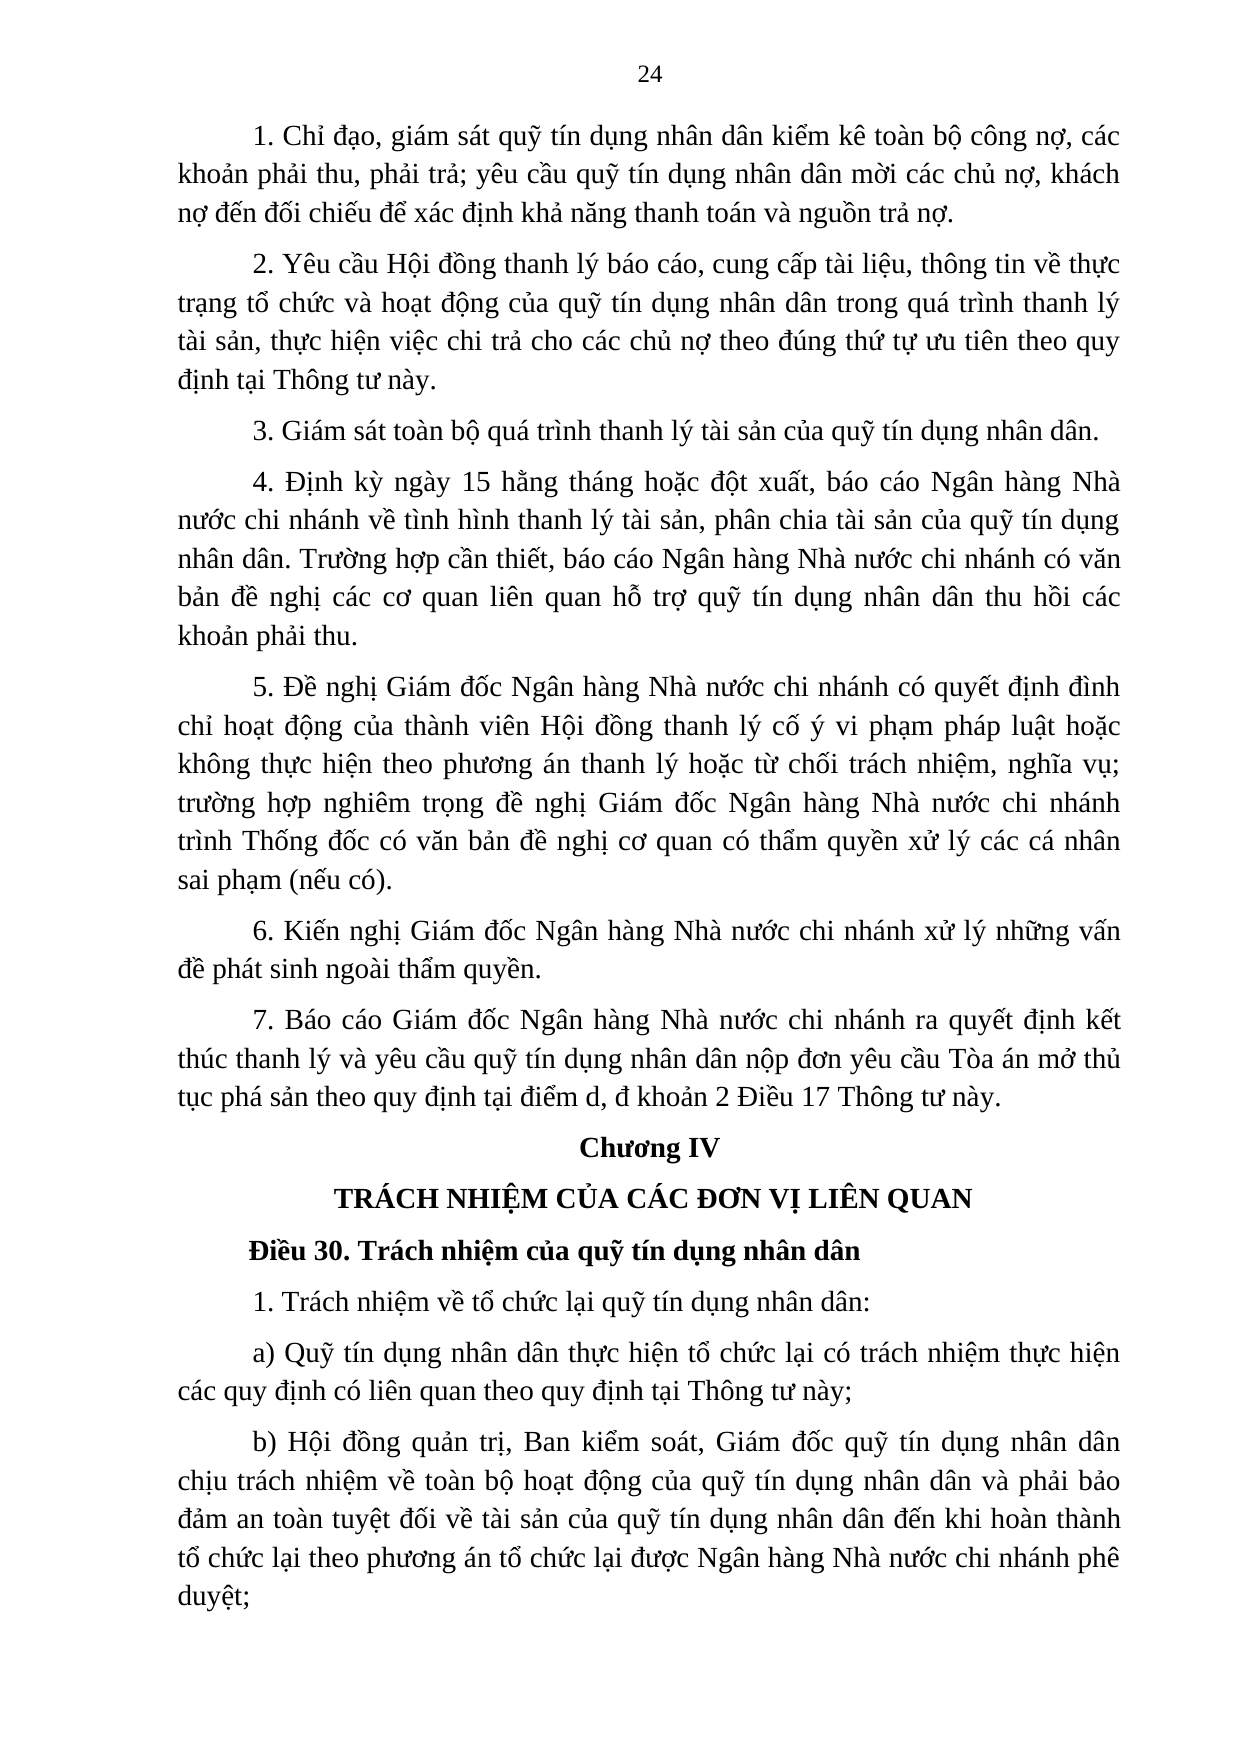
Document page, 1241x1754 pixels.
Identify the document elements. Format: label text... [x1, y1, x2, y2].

text b) Hội đồng quản trị, Ban kiểm soát, Giám đốc quỹ tín dụng nhân dân chịu trách nhiệm về toàn bộ hoạt động của quỹ tín dụng nhân dân và phải bảo đảm an toàn tuyệt đối về tài sản của quỹ tín dụng nhân dân đến khi hoàn thành tổ chức lại theo phương án tổ chức lại được Ngân hàng Nhà nước chi nhánh phê duyệt; [177, 1424, 1122, 1612]
text 7. Báo cáo Giám đốc Ngân hàng Nhà nước chi nhánh ra quyết định kết thúc thanh lý và yêu cầu quỹ tín dụng nhân dân nộp đơn yêu cầu Tòa án mở thủ tục phá sản theo quy định tại điểm d, đ khoản 2 Điều 17 Thông tư này. [177, 1002, 1122, 1113]
text 5. Đề nghị Giám đốc Ngân hàng Nhà nước chi nhánh có quyết định đình chỉ hoạt động của thành viên Hội đồng thanh lý cố ý vi phạm pháp luật hoặc không thực hiện theo phương án thanh lý hoặc từ chối trách nhiệm, nghĩa vụ; trường hợp nghiêm trọng đề nghị Giám đốc Ngân hàng Nhà nước chi nhánh trình Thống đốc có văn bản đề nghị cơ quan có thẩm quyền xử lý các cá nhân sai phạm (nếu có). [177, 669, 1122, 895]
subtitle TRÁCH NHIỆM CỦA CÁC ĐƠN VỊ LIÊN QUAN [177, 1182, 1122, 1215]
text 1. Trách nhiệm về tổ chức lại quỹ tín dụng nhân dân: [177, 1284, 1122, 1317]
text 2. Yêu cầu Hội đồng thanh lý báo cáo, cung cấp tài liệu, thông tin về thực trạng tổ chức và hoạt động của quỹ tín dụng nhân dân trong quá trình thanh lý tài sản, thực hiện việc chi trả cho các chủ nợ theo đúng thứ tự ưu tiên theo quy định tại Thông tư này. [177, 246, 1122, 395]
text 3. Giám sát toàn bộ quá trình thanh lý tài sản của quỹ tín dụng nhân dân. [177, 413, 1122, 446]
text a) Quỹ tín dụng nhân dân thực hiện tổ chức lại có trách nhiệm thực hiện các quy định có liên quan theo quy định tại Thông tư này; [177, 1335, 1122, 1407]
text 4. Định kỳ ngày 15 hằng tháng hoặc đột xuất, báo cáo Ngân hàng Nhà nước chi nhánh về tình hình thanh lý tài sản, phân chia tài sản của quỹ tín dụng nhân dân. Trường hợp cần thiết, báo cáo Ngân hàng Nhà nước chi nhánh có văn bản đề nghị các cơ quan liên quan hỗ trợ quỹ tín dụng nhân dân thu hồi các khoản phải thu. [177, 464, 1122, 652]
subtitle Điều 30. Trách nhiệm của quỹ tín dụng nhân dân [177, 1233, 1122, 1266]
subtitle Chương IV [177, 1131, 1122, 1164]
text 1. Chỉ đạo, giám sát quỹ tín dụng nhân dân kiểm kê toàn bộ công nợ, các khoản phải thu, phải trả; yêu cầu quỹ tín dụng nhân dân mời các chủ nợ, khách nợ đến đối chiếu để xác định khả năng thanh toán và nguồn trả nợ. [177, 118, 1122, 229]
text 6. Kiến nghị Giám đốc Ngân hàng Nhà nước chi nhánh xử lý những vấn đề phát sinh ngoài thẩm quyền. [177, 913, 1122, 985]
